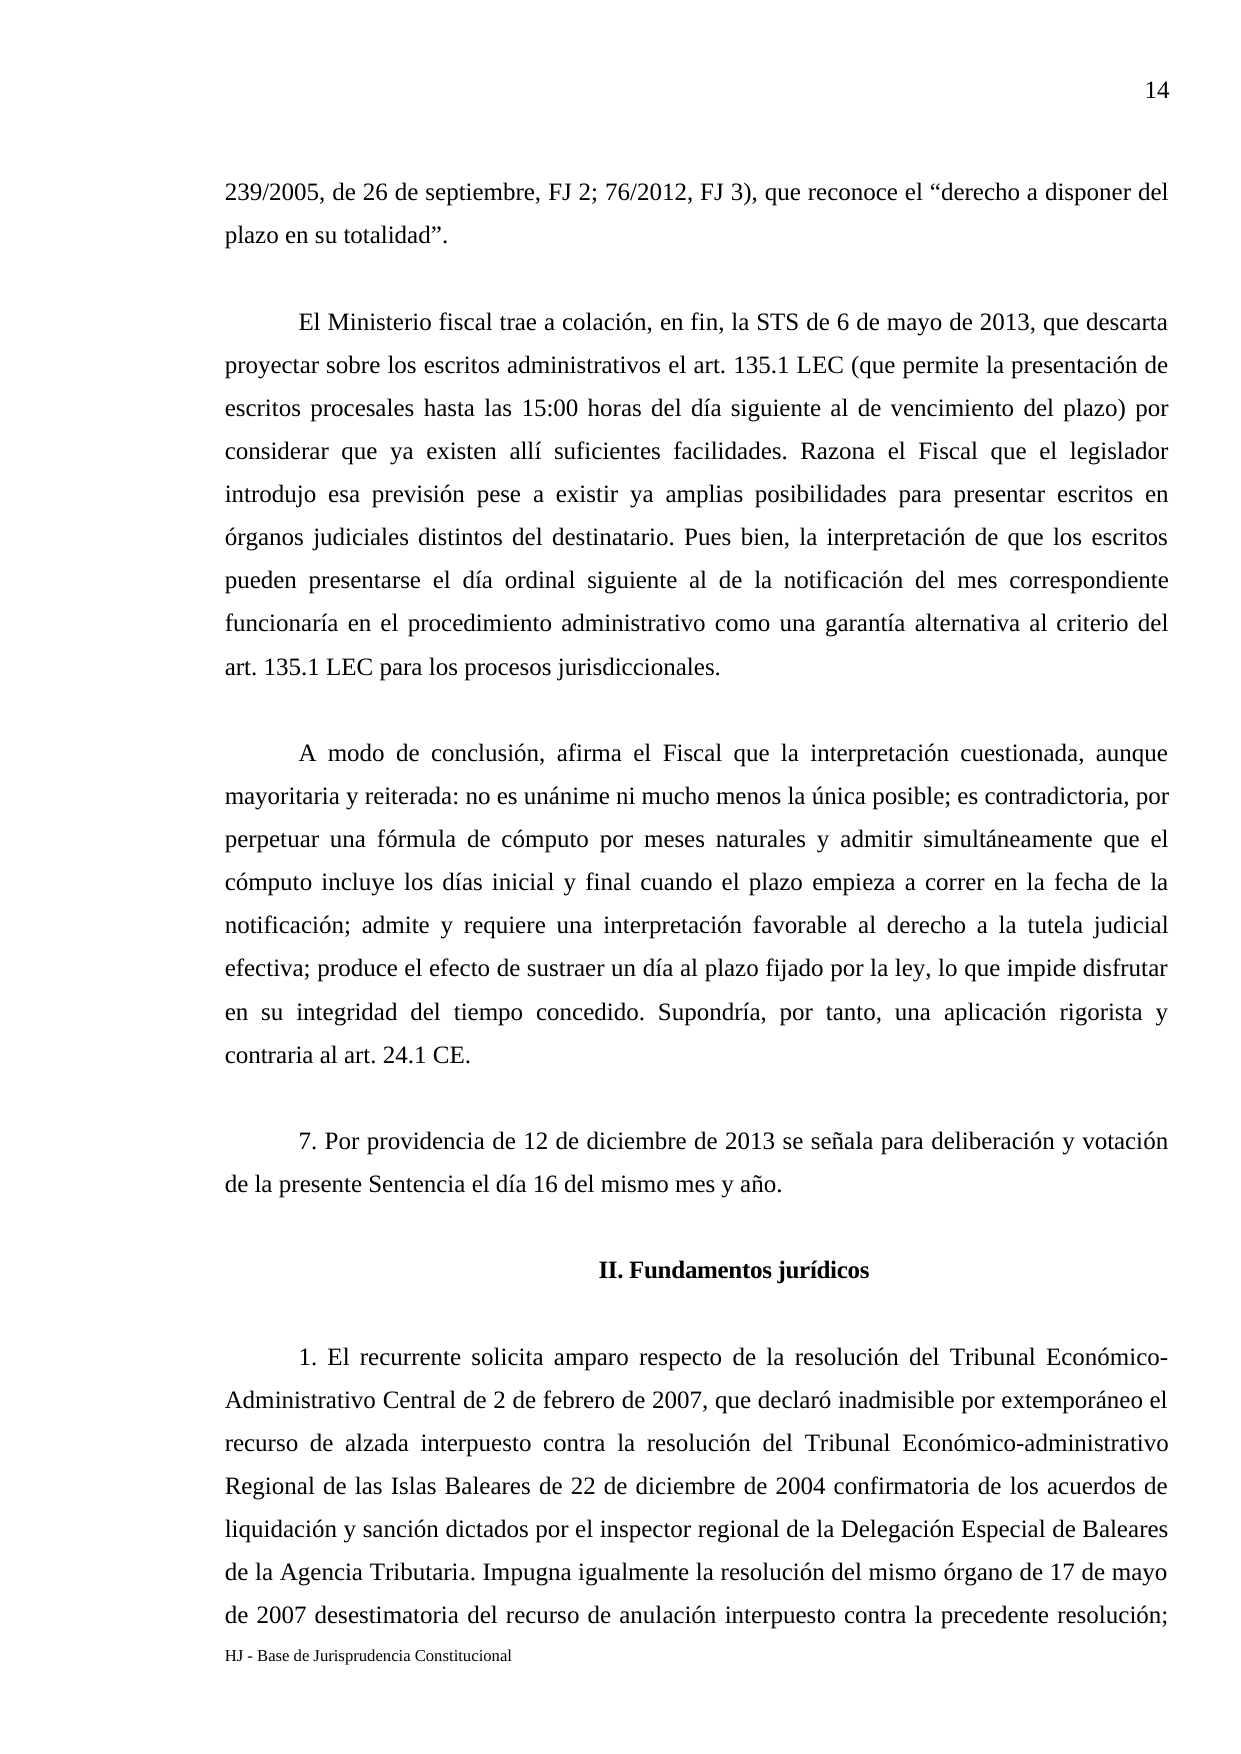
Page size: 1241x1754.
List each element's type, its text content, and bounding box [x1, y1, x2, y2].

subtitle II. Fundamentos jurídicos [224, 1255, 1169, 1284]
text 7. Por providencia de 12 de diciembre de 2013 se señala para deliberación y votación de la presente Sentencia el día 16 del mismo mes y año. [224, 1126, 1169, 1198]
text El Ministerio fiscal trae a colación, en fin, la STS de 6 de mayo de 2013, que descarta proyectar sobre los escritos administrativos el art. 135.1 LEC (que permite la presentación de escritos procesales hasta las 15:00 horas del día siguiente al de vencimiento del plazo) por considerar que ya existen allí suficientes facilidades. Razona el Fiscal que el legislador introdujo esa previsión pese a existir ya amplias posibilidades para presentar escritos en órganos judiciales distintos del destinatario. Pues bien, la interpretación de que los escritos pueden presentarse el día ordinal siguiente al de la notificación del mes correspondiente funcionaría en el procedimiento administrativo como una garantía alternativa al criterio del art. 135.1 LEC para los procesos jurisdiccionales. [224, 307, 1169, 680]
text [224, 1342, 1169, 1629]
text A modo de conclusión, afirma el Fiscal que la interpretación cuestionada, aunque mayoritaria y reiterada: no es unánime ni mucho menos la única posible; es contradictoria, por perpetuar una fórmula de cómputo por meses naturales y admitir simultáneamente que el cómputo incluye los días inicial y final cuando el plazo empieza a correr en la fecha de la notificación; admite y requiere una interpretación favorable al derecho a la tutela judicial efectiva; produce el efecto de sustraer un día al plazo fijado por la ley, lo que impide disfrutar en su integridad del tiempo concedido. Supondría, por tanto, una aplicación rigorista y contraria al art. 24.1 CE. [224, 738, 1169, 1068]
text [224, 177, 1169, 249]
